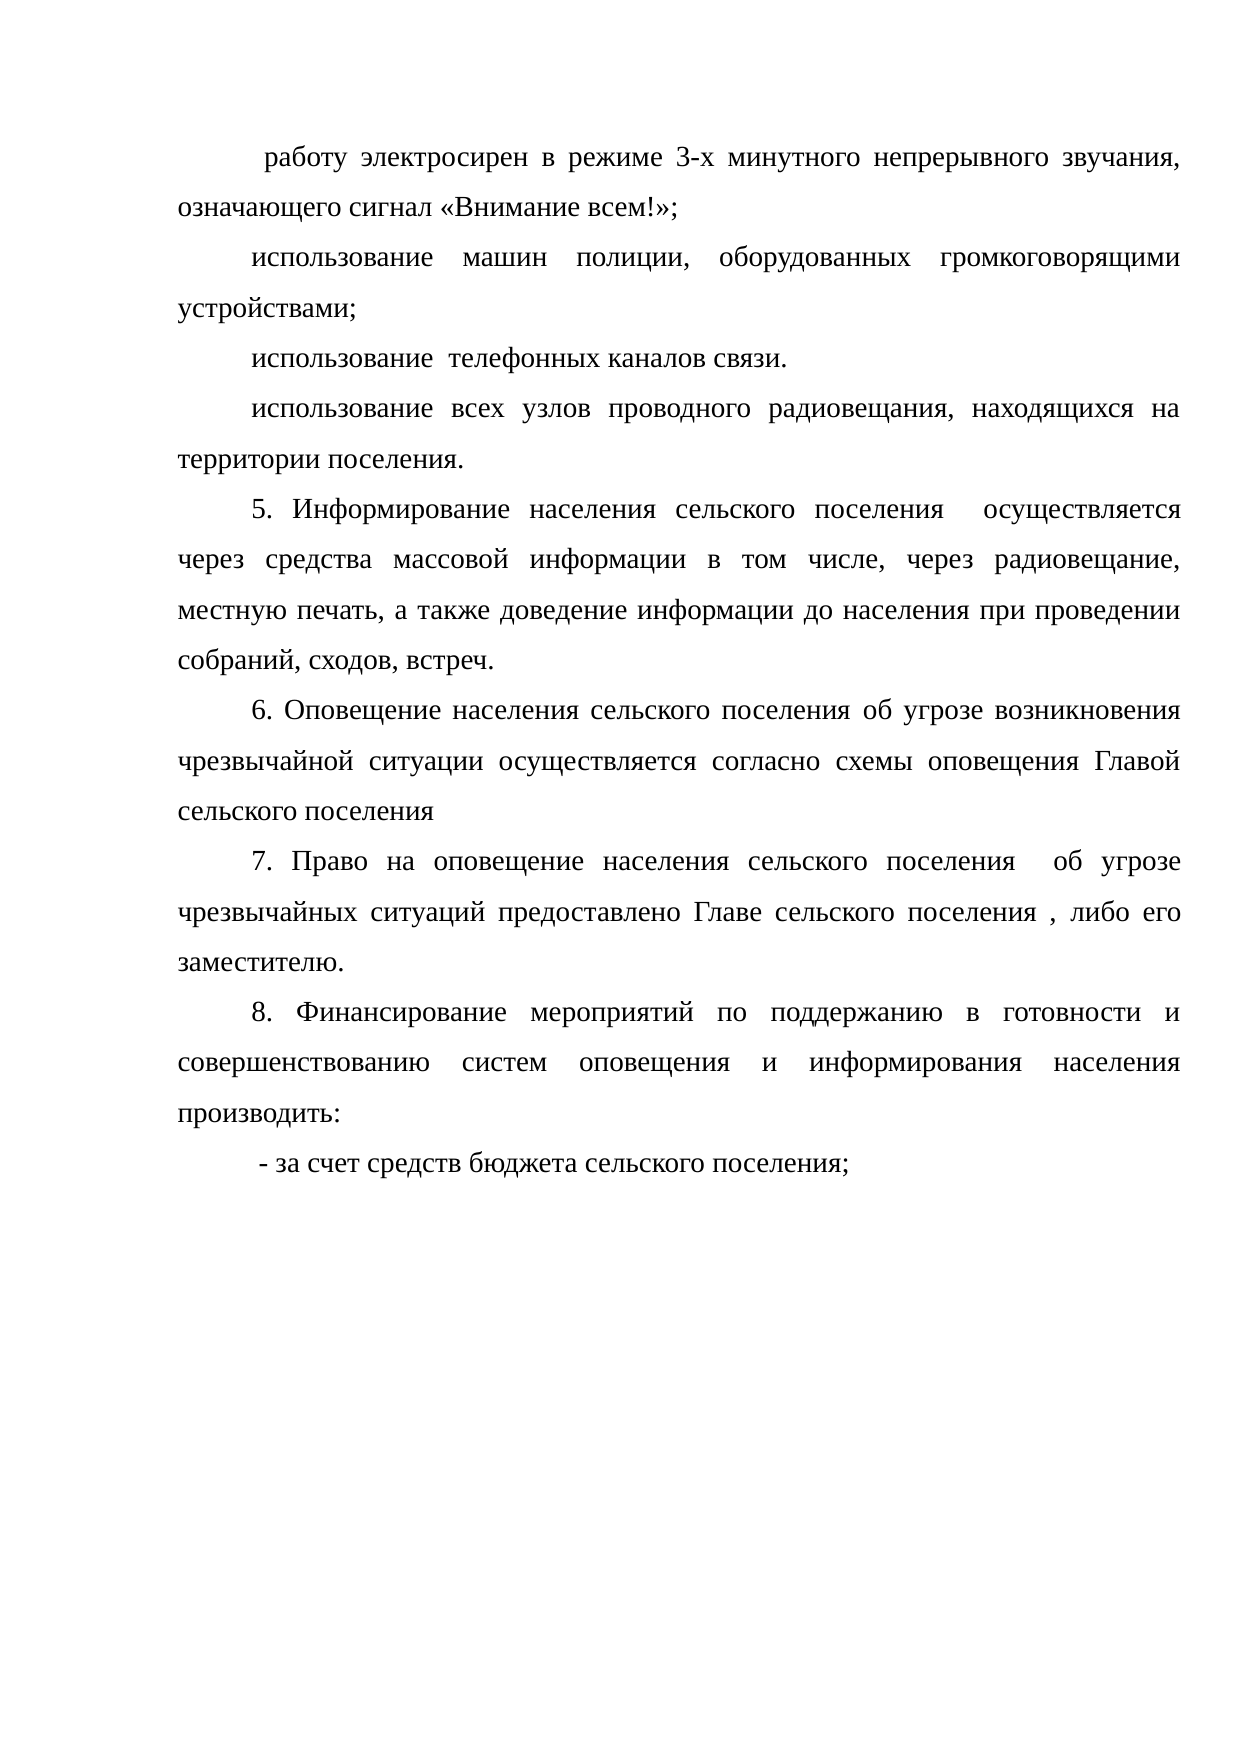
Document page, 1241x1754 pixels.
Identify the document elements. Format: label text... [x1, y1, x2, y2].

text 8. Финансирование мероприятий по поддержанию в готовности и совершенствованию систем оповещения и информирования населения производить: [177, 994, 1181, 1128]
text 6. Оповещение населения сельского поселения об угрозе возникновения чрезвычайной ситуации осуществляется согласно схемы оповещения Главой сельского поселения [177, 692, 1181, 827]
text использование всех узлов проводного радиовещания, находящихся на территории поселения. [177, 391, 1181, 474]
text использование машин полиции, оборудованных громкоговорящими устройствами; [177, 239, 1181, 323]
text использование телефонных каналов связи. [177, 340, 1181, 374]
text 7. Право на оповещение населения сельского поселения об угрозе чрезвычайных ситуаций предоставлено Главе сельского поселения , либо его заместителю. [177, 843, 1181, 977]
text - за счет средств бюджета сельского поселения; [177, 1145, 1181, 1179]
text 5. Информирование населения сельского поселения осуществляется через средства массовой информации в том числе, через радиовещание, местную печать, а также доведение информации до населения при проведении собраний, сходов, встреч. [177, 491, 1181, 676]
text работу электросирен в режиме 3-х минутного непрерывного звучания, означающего сигнал «Внимание всем!»; [177, 139, 1181, 223]
